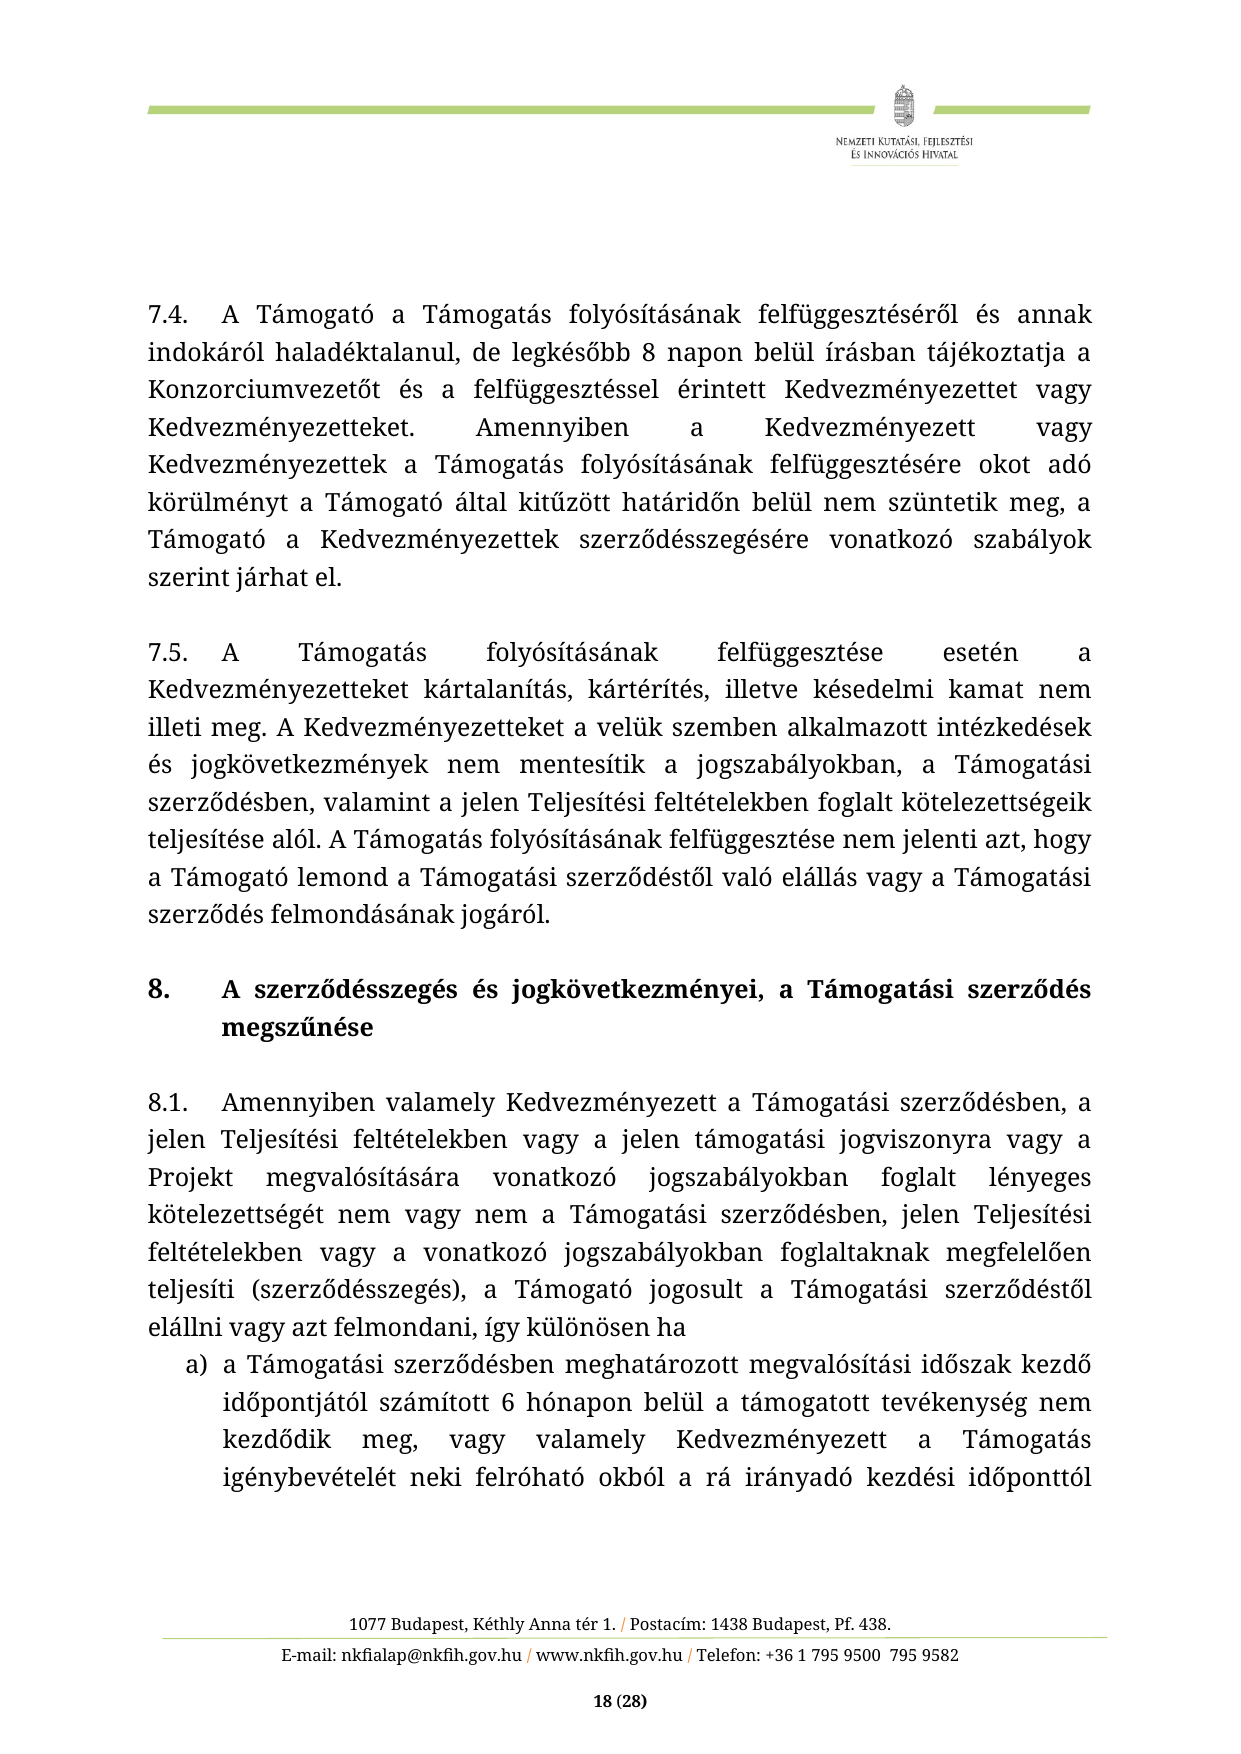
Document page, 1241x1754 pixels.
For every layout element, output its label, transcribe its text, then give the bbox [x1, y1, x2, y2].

text 8.1. Amennyiben valamely Kedvezményezett a Támogatási szerződésben, a jelen Teljesítési feltételekben vagy a jelen támogatási jogviszonyra vagy a Projekt megvalósítására vonatkozó jogszabályokban foglalt lényeges kötelezettségét nem vagy nem a Támogatási szerződésben, jelen Teljesítési feltételekben vagy a vonatkozó jogszabályokban foglaltaknak megfelelően teljesíti (szerződésszegés), a Támogató jogosult a Támogatási szerződéstől elállni vagy azt felmondani, így különösen ha [148, 1081, 1093, 1344]
list A szerződésszegés és jogkövetkezményei, a Támogatási szerződés megszűnése [148, 969, 1093, 1044]
picture [146, 82, 1092, 168]
text 7.4. A Támogató a Támogatás folyósításának felfüggesztéséről és annak indokáról haladéktalanul, de legkésőbb 8 napon belül írásban tájékoztatja a Konzorciumvezetőt és a felfüggesztéssel érintett Kedvezményezettet vagy Kedvezményezetteket. Amennyiben a Kedvezményezett vagy Kedvezményezettek a Támogatás folyósításának felfüggesztésére okot adó körülményt a Támogató által kitűzött határidőn belül nem szüntetik meg, a Támogató a Kedvezményezettek szerződésszegésére vonatkozó szabályok szerint járhat el. [148, 294, 1093, 594]
text 7.5. A Támogatás folyósításának felfüggesztése esetén a Kedvezményezetteket kártalanítás, kártérítés, illetve késedelmi kamat nem illeti meg. A Kedvezményezetteket a velük szemben alkalmazott intézkedések és jogkövetkezmények nem mentesítik a jogszabályokban, a Támogatási szerződésben, valamint a jelen Teljesítési feltételekben foglalt kötelezettségeik teljesítése alól. A Támogatás folyósításának felfüggesztése nem jelenti azt, hogy a Támogató lemond a Támogatási szerződéstől való elállás vagy a Támogatási szerződés felmondásának jogáról. [148, 631, 1093, 931]
